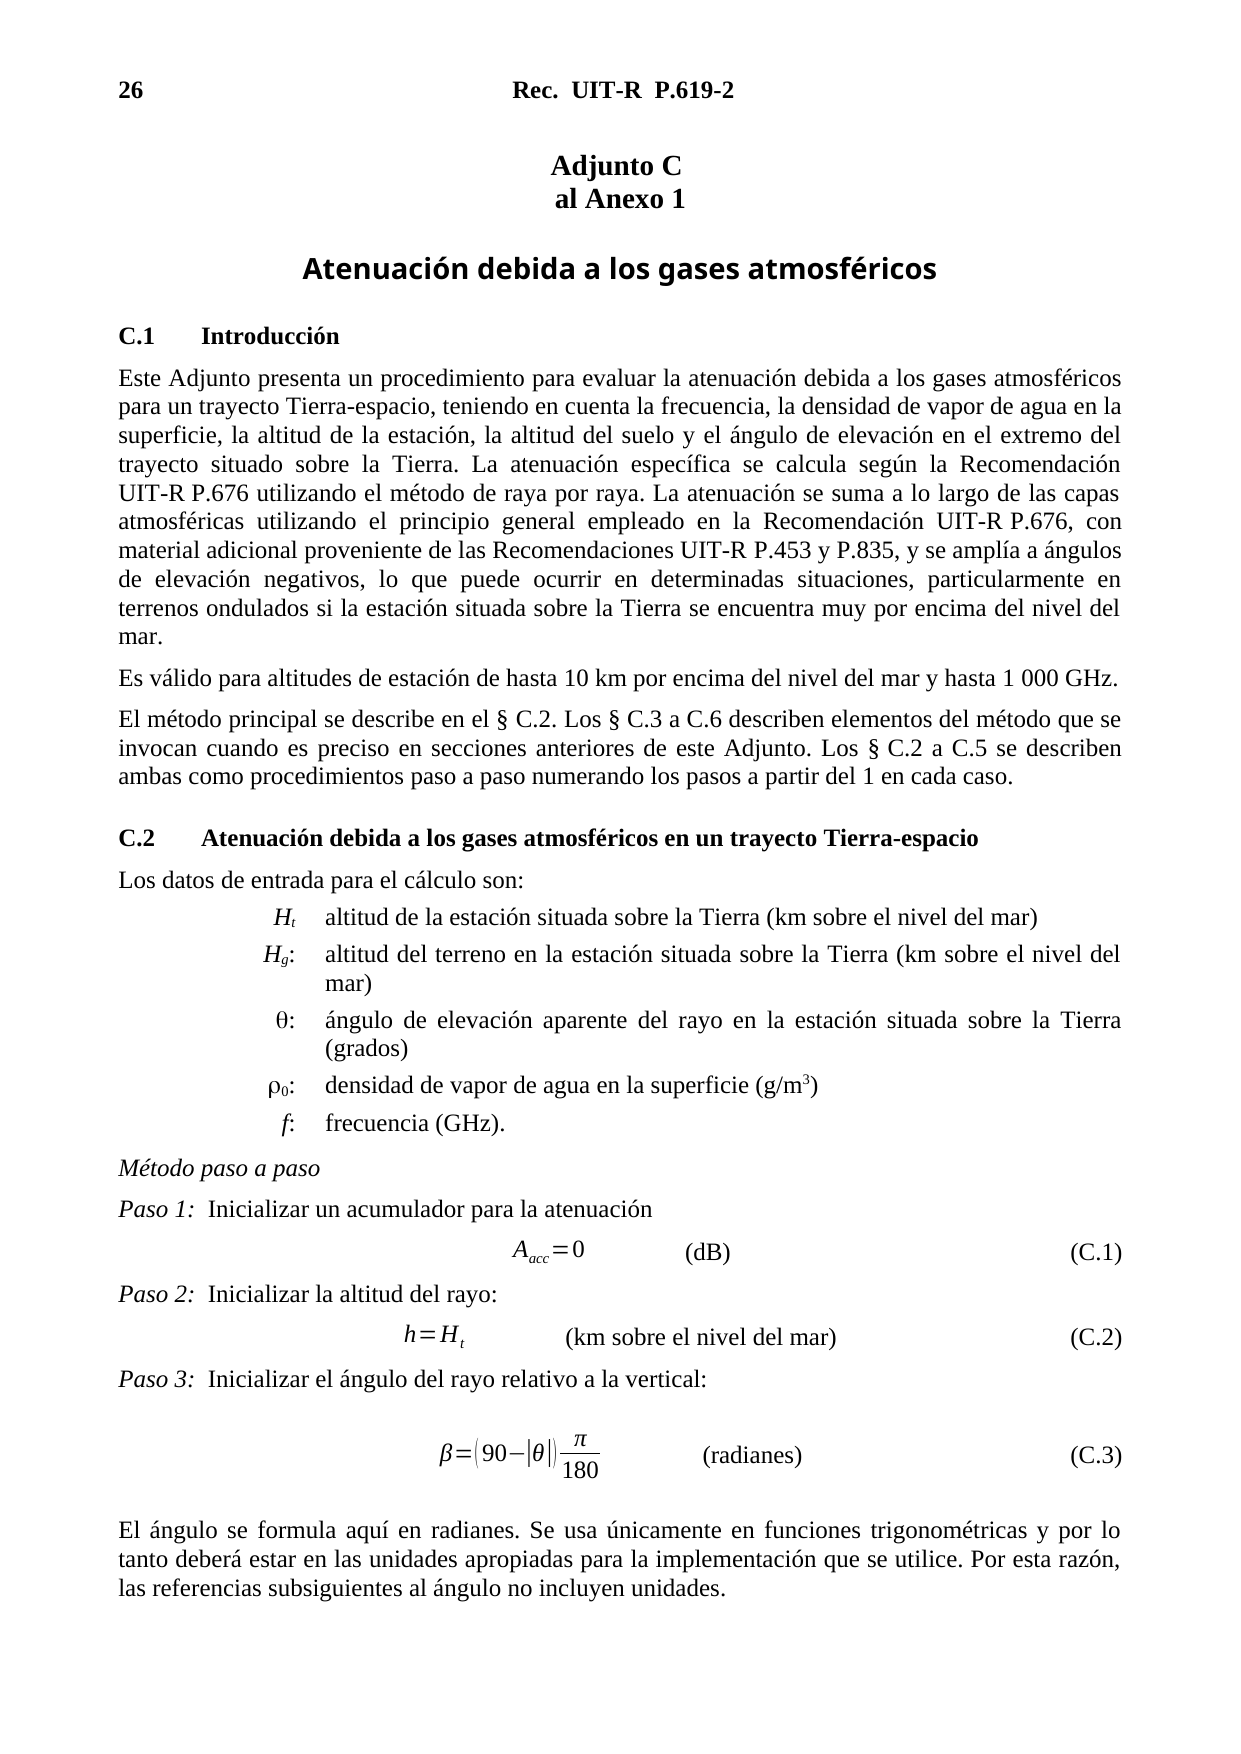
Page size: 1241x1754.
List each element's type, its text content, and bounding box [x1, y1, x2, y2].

text (km sobre el nivel del mar) (C.2) [118, 1321, 1122, 1352]
text El método principal se describe en el § C.2. Los § C.3 a C.6 describen elementos del método que se invocan cuando es preciso en secciones anteriores de este Adjunto. Los § C.2 a C.5 se describen ambas como procedimientos paso a paso numerando los pasos a partir del 1 en cada caso. [118, 704, 1122, 790]
text (dB) (C.1) [118, 1236, 1122, 1267]
subtitle C.2 Atenuación debida a los gases atmosféricos en un trayecto Tierra-espacio [118, 823, 1122, 852]
text (radianes) (C.3) [118, 1425, 1122, 1484]
text El ángulo se formula aquí en radianes. Se usa únicamente en funciones trigonométricas y por lo tanto deberá estar en las unidades apropiadas para la implementación que se utilice. Por esta razón, las referencias subsiguientes al ángulo no incluyen unidades. [118, 1516, 1122, 1602]
subtitle Método paso a paso [118, 1153, 1122, 1182]
text Es válido para altitudes de estación de hasta 10 km por encima del nivel del mar y hasta 1 000 GHz. [118, 663, 1122, 691]
text Paso 1: Inicializar un acumulador para la atenuación [118, 1194, 1122, 1223]
text Este Adjunto presenta un procedimiento para evaluar la atenuación debida a los gases atmosféricos para un trayecto Tierra-espacio, teniendo en cuenta la frecuencia, la densidad de vapor de agua en la superficie, la altitud de la estación, la altitud del suelo y el ángulo de elevación en el extremo del trayecto situado sobre la Tierra. La atenuación específica se calcula según la Recomendación UIT-R P.676 utilizando el método de raya por raya. La atenuación se suma a lo largo de las capas atmosféricas utilizando el principio general empleado en la Recomendación UIT-R P.676, con material adicional proveniente de las Recomendaciones UIT-R P.453 y P.835, y se amplía a ángulos de elevación negativos, lo que puede ocurrir en determinadas situaciones, particularmente en terrenos ondulados si la estación situada sobre la Tierra se encuentra muy por encima del nivel del mar. [118, 363, 1122, 650]
text f: frecuencia (GHz). [118, 1108, 1122, 1136]
text 0: densidad de vapor de agua en la superficie (g/m3) [118, 1071, 1122, 1099]
text : ángulo de elevación aparente del rayo en la estación situada sobre la Tierra (grados) [118, 1005, 1122, 1062]
text Paso 2: Inicializar la altitud del rayo: [118, 1279, 1122, 1308]
text Ht altitud de la estación situada sobre la Tierra (km sobre el nivel del mar) [118, 902, 1122, 931]
subtitle C.1 Introducción [118, 321, 1122, 350]
text Hg: altitud del terreno en la estación situada sobre la Tierra (km sobre el nivel del mar) [118, 939, 1122, 996]
text Los datos de entrada para el cálculo son: [118, 865, 1122, 893]
text Paso 3: Inicializar el ángulo del rayo relativo a la vertical: [118, 1364, 1122, 1393]
title Adjunto C al Anexo 1 Atenuación debida a los gases atmosféricos [118, 148, 1122, 288]
